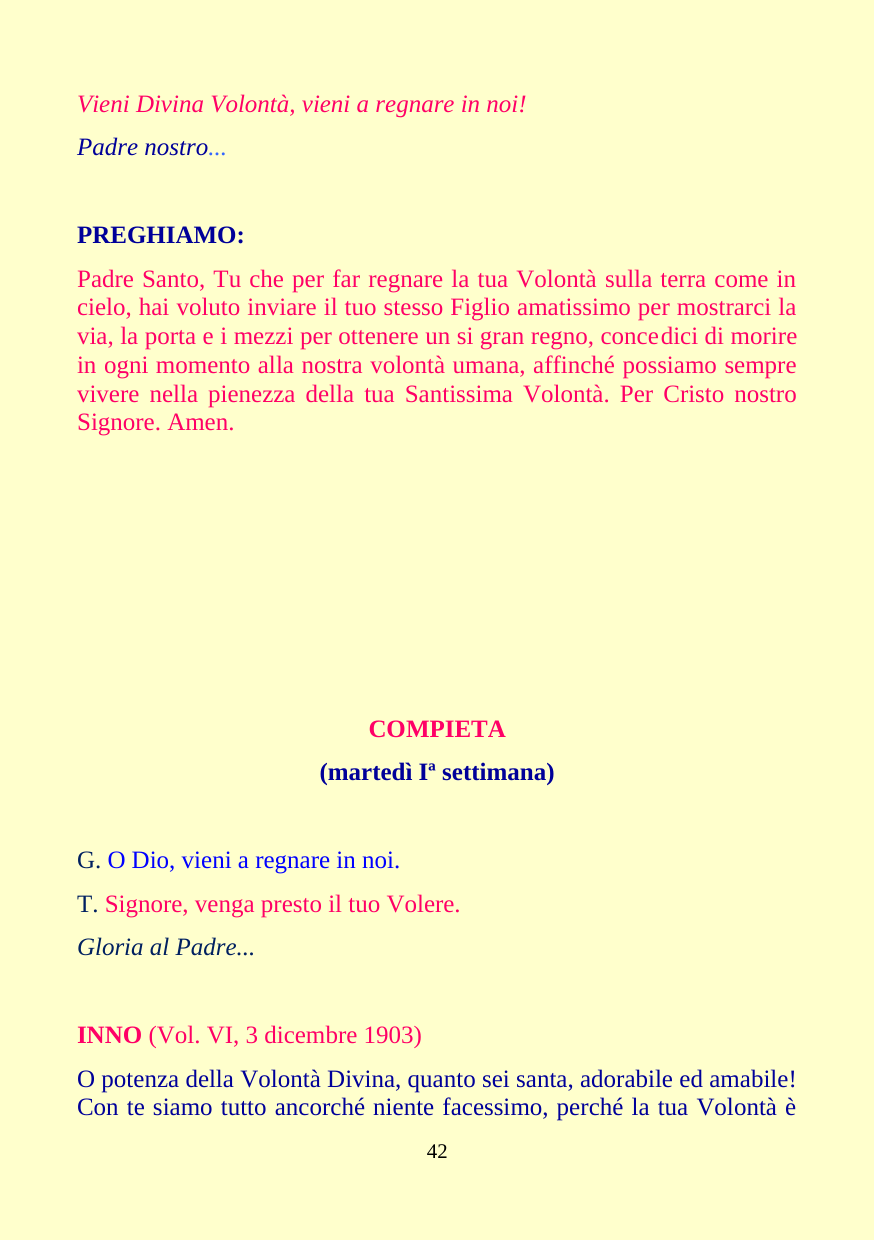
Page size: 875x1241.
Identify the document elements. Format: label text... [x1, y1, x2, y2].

text G. O Dio, vieni a regnare in noi. [77, 845, 797, 874]
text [77, 1064, 797, 1121]
text Gloria al Padre... [77, 932, 797, 961]
text T. Signore, venga presto il tuo Volere. [77, 889, 797, 917]
text PREGHIAMO: [77, 220, 797, 249]
text (martedì Iª settimana) [77, 757, 797, 786]
text INNO (Vol. VI, 3 dicembre 1903) [77, 1020, 797, 1049]
text Padre Santo, Tu che per far regnare la tua Volontà sulla terra come in cielo, hai voluto inviare il tuo stesso Figlio amatissimo per mostrarci la via, la porta e i mezzi per ottenere un si gran regno, concedici di morire in ogni momento alla nostra volontà umana, affinché possiamo sempre vivere nella pienezza della tua Santissima Volontà. Per Cristo nostro Signore. Amen. [77, 264, 797, 436]
text Padre nostro... [77, 132, 797, 161]
text COMPIETA [77, 714, 797, 742]
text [77, 89, 797, 117]
